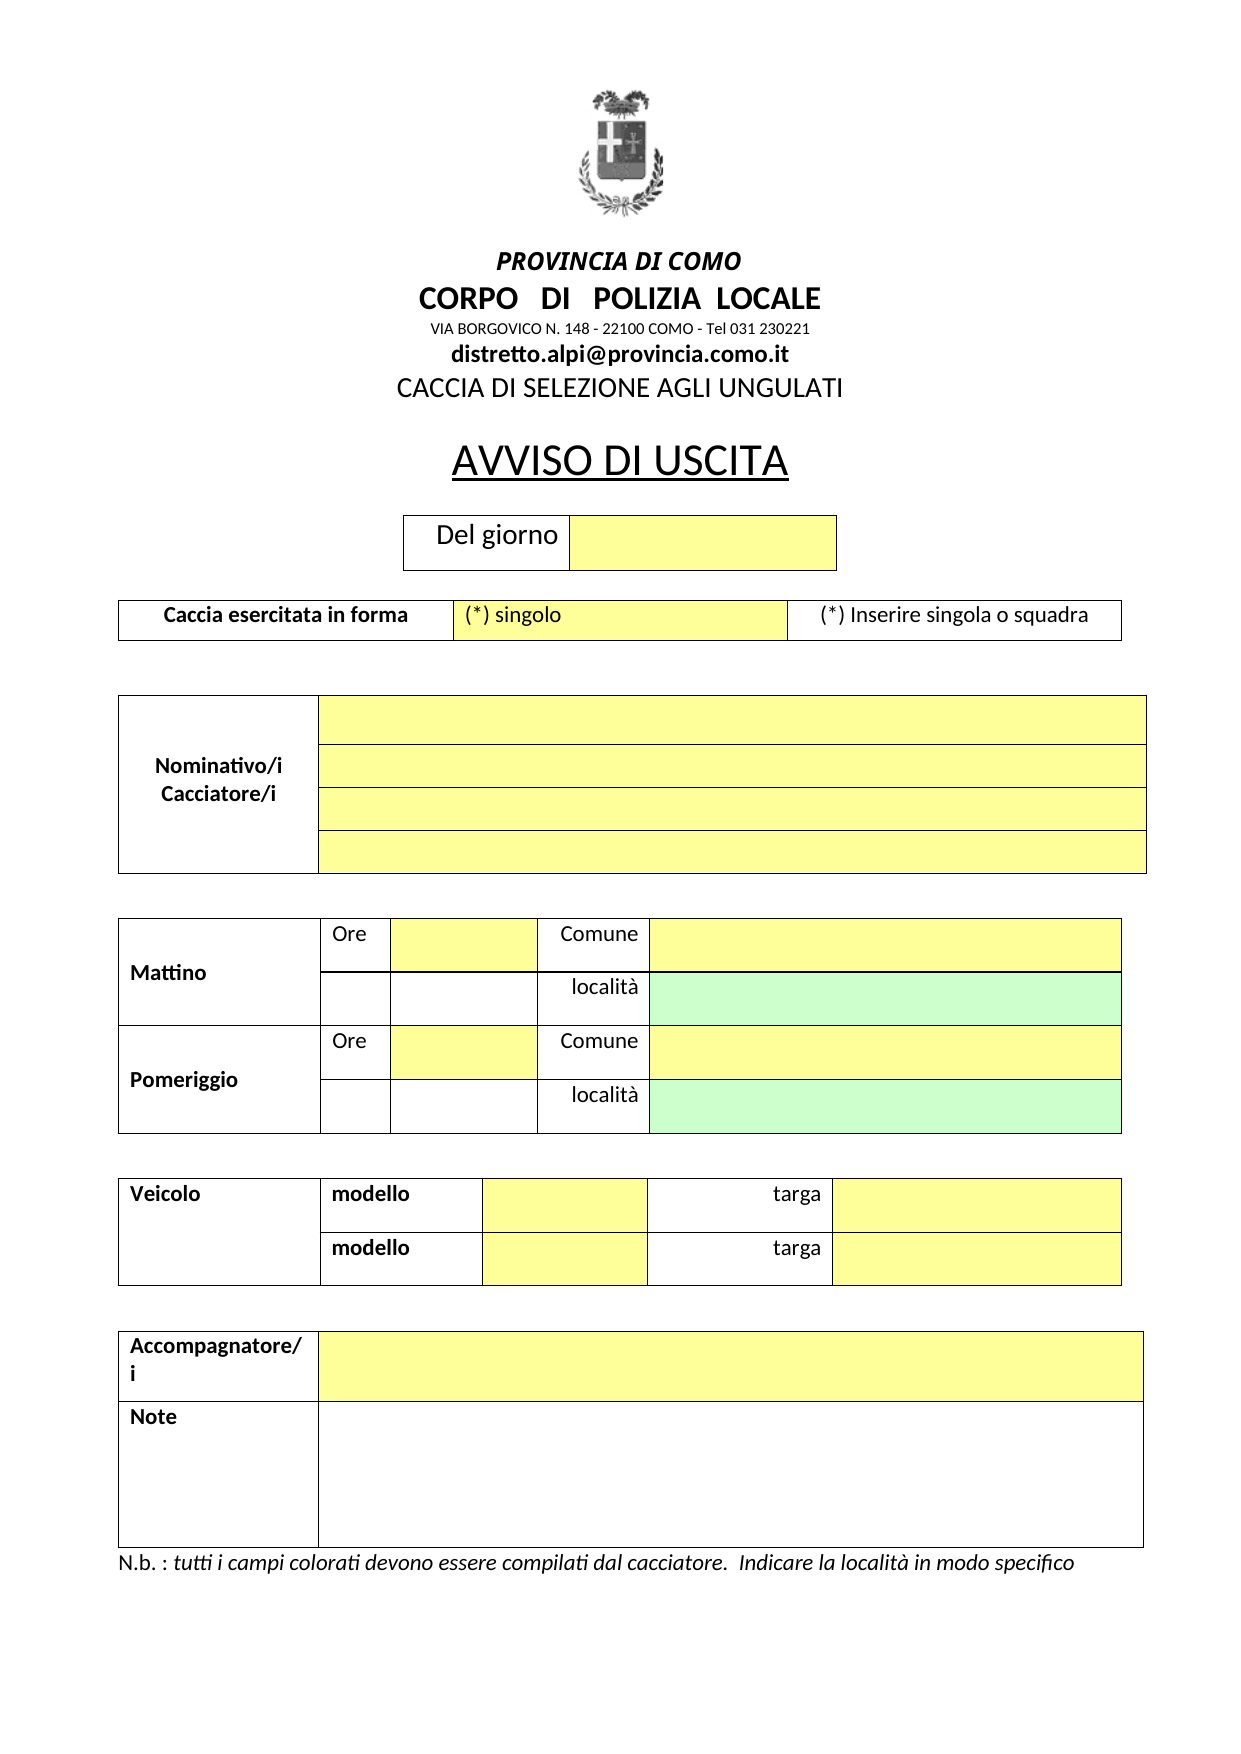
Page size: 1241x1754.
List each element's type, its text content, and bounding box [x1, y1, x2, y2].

table_cell [319, 1402, 1143, 1547]
table_cell località [538, 973, 649, 1025]
text N.b. : tutti i campi colorati devono essere compilati dal cacciatore. Indicare la località in modo specifico [118, 1548, 1122, 1576]
table_cell [650, 1026, 1121, 1079]
picture [577, 88, 664, 219]
table_cell [650, 1080, 1121, 1133]
table_cell [833, 1233, 1121, 1285]
text VIA BORGOVICO N. 148 - 22100 COMO - Tel 031 230221 [118, 318, 1122, 338]
table_cell Pomeriggio [119, 1026, 320, 1133]
table_header Ore [321, 919, 390, 971]
text CORPO DI POLIZIA LOCALE [118, 277, 1122, 318]
table_header Comune [538, 919, 649, 971]
table_header Del giorno [404, 516, 569, 570]
table_header Nominativo/i Cacciatore/i [119, 696, 318, 872]
table_cell località [538, 1080, 649, 1133]
table_header [650, 919, 1121, 971]
table_cell [391, 1026, 537, 1079]
table_cell [391, 973, 537, 1025]
table_cell Ore [321, 1026, 390, 1079]
table_cell [321, 973, 390, 1025]
table_header Caccia esercitata in forma [119, 601, 453, 640]
table_header [833, 1179, 1121, 1232]
text distretto.alpi@provincia.como.it [118, 338, 1122, 369]
table_cell [483, 1233, 647, 1285]
table_header Accompagnatore/i [119, 1332, 318, 1401]
table_cell [319, 745, 1146, 787]
table_header (*) Inserire singola o squadra [788, 601, 1121, 640]
table_header [319, 696, 1146, 744]
table_cell [321, 1080, 390, 1133]
table_header [483, 1179, 647, 1232]
table_cell Comune [538, 1026, 649, 1079]
table_header [570, 516, 836, 570]
text AVVISO DI USCITA [118, 431, 1122, 487]
table_cell [319, 831, 1146, 872]
table_header [391, 919, 537, 971]
table_cell targa [648, 1233, 832, 1285]
text CACCIA DI SELEZIONE AGLI UNGULATI [118, 369, 1122, 404]
table_header Veicolo [119, 1179, 320, 1285]
table_cell [319, 788, 1146, 829]
table_cell [650, 973, 1121, 1025]
table_header (*) singolo [454, 601, 787, 640]
table_header targa [648, 1179, 832, 1232]
table_header [319, 1332, 1143, 1401]
table_header Mattino [119, 919, 320, 1025]
table_cell modello [321, 1233, 482, 1285]
table_cell [391, 1080, 537, 1133]
table_header modello [321, 1179, 482, 1232]
table_cell Note [119, 1402, 318, 1547]
